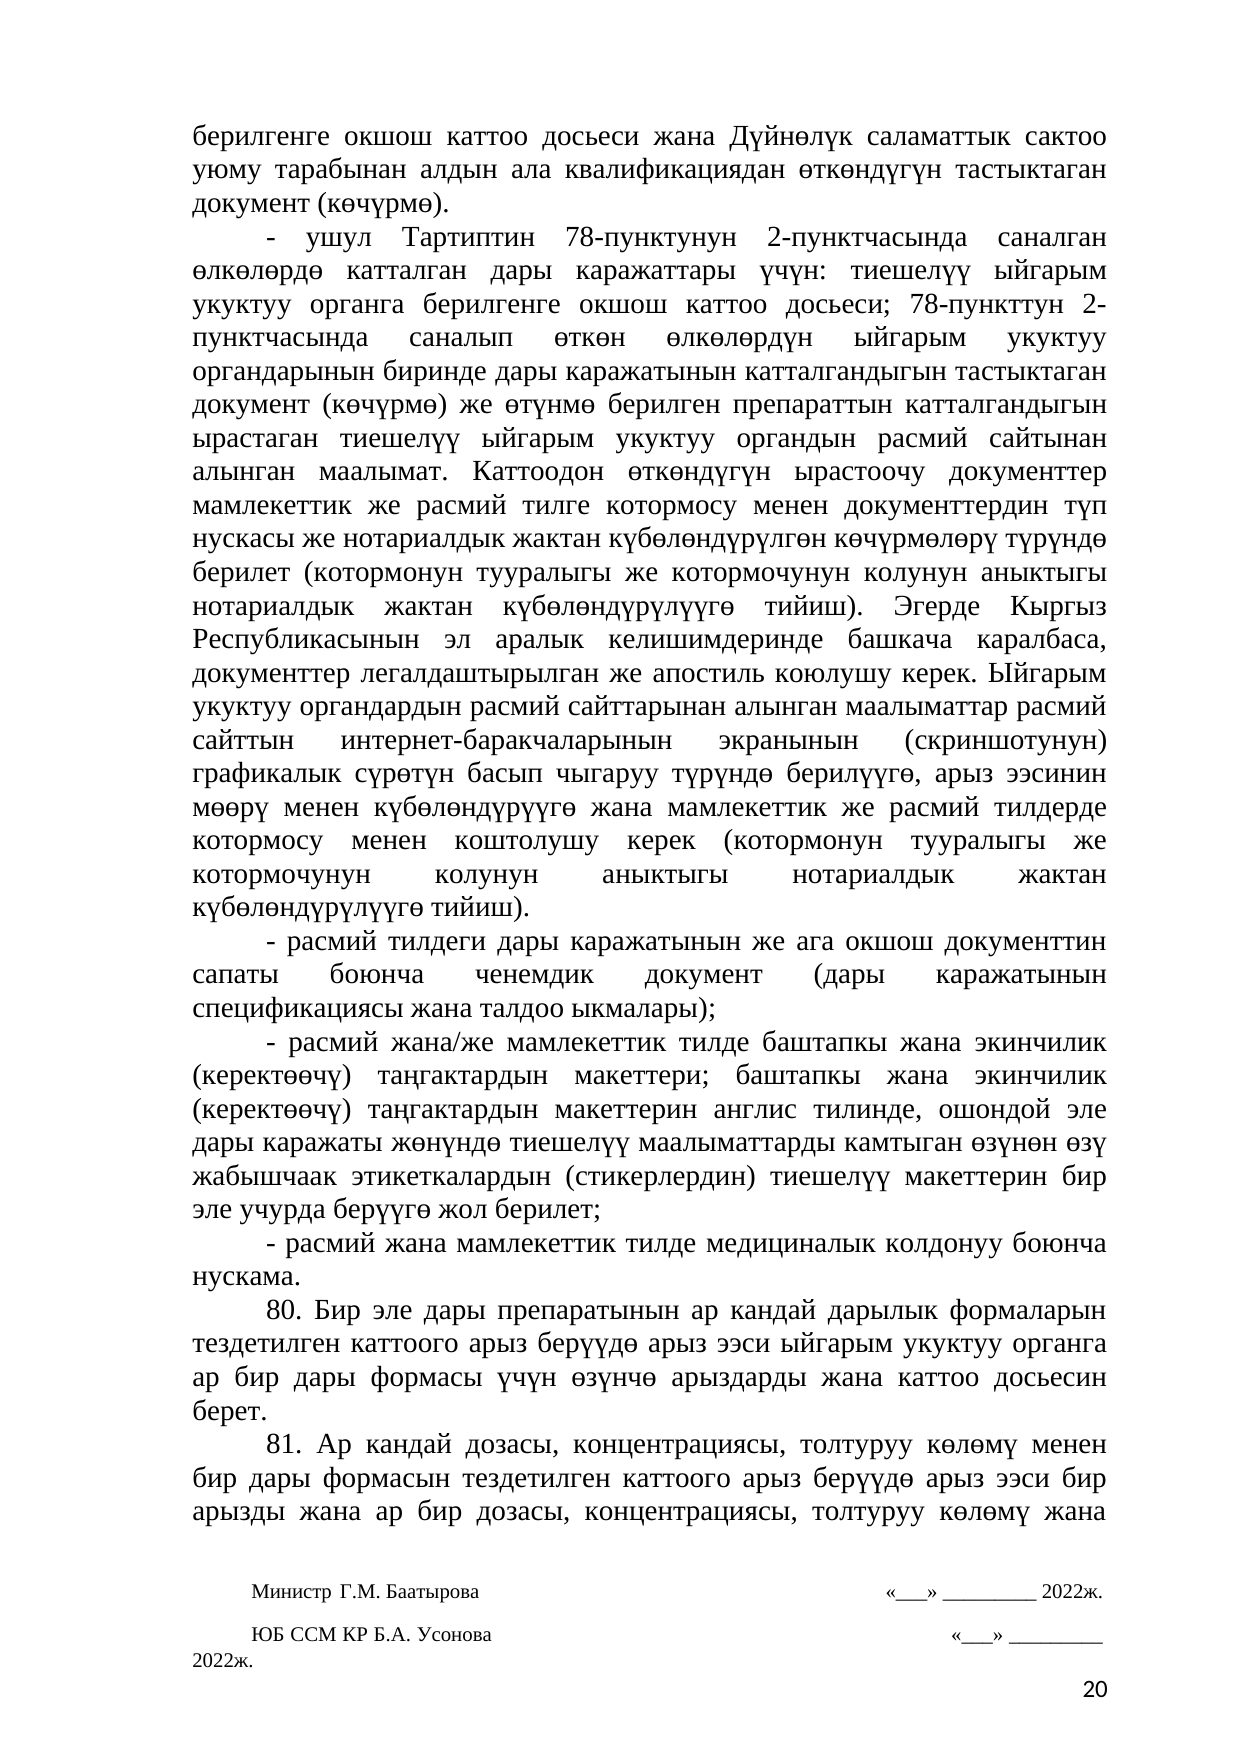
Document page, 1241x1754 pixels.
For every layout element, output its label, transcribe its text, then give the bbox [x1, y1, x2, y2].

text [192, 1426, 1107, 1527]
text 80. Бир эле дары препаратынын ар кандай дарылык формаларын тездетилген каттоого арыз берүүдө арыз ээси ыйгарым укуктуу органга ар бир дары формасы үчүн өзүнчө арыздарды жана каттоо досьесин берет. [192, 1292, 1107, 1426]
text - расмий жана мамлекеттик тилде медициналык колдонуу боюнча нускама. [192, 1225, 1107, 1292]
text - ушул Тартиптин 78-пунктунун 2-пунктчасында саналган өлкөлөрдө катталган дары каражаттары үчүн: тиешелүү ыйгарым укуктуу органга берилгенге окшош каттоо досьеси; 78-пункттун 2-пунктчасында саналып өткөн өлкөлөрдүн ыйгарым укуктуу органдарынын биринде дары каражатынын катталгандыгын тастыктаган документ (көчүрмө) же өтүнмө берилген препараттын катталгандыгын ырастаган тиешелүү ыйгарым укуктуу органдын расмий сайтынан алынган маалымат. Каттоодон өткөндүгүн ырастоочу документтер мамлекеттик же расмий тилге котормосу менен документтердин түп нускасы же нотариалдык жактан күбөлөндүрүлгөн көчүрмөлөрү түрүндө берилет (котормонун тууралыгы же котормочунун колунун аныктыгы нотариалдык жактан күбөлөндүрүлүүгө тийиш). Эгерде Кыргыз Республикасынын эл аралык келишимдеринде башкача каралбаса, документтер легалдаштырылган же апостиль коюлушу керек. Ыйгарым укуктуу органдардын расмий сайттарынан алынган маалыматтар расмий сайттын интернет-баракчаларынын экранынын (скриншотунун) графикалык сүрөтүн басып чыгаруу түрүндө берилүүгө, арыз ээсинин мөөрү менен күбөлөндүрүүгө жана мамлекеттик же расмий тилдерде котормосу менен коштолушу керек (котормонун тууралыгы же котормочунун колунун аныктыгы нотариалдык жактан күбөлөндүрүлүүгө тийиш). [192, 219, 1107, 923]
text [192, 118, 1107, 219]
text - расмий тилдеги дары каражатынын же ага окшош документтин сапаты боюнча ченемдик документ (дары каражатынын спецификациясы жана талдоо ыкмалары); [192, 923, 1107, 1024]
text - расмий жана/же мамлекеттик тилде баштапкы жана экинчилик (керектөөчү) таңгактардын макеттери; баштапкы жана экинчилик (керектөөчү) таңгактардын макеттерин англис тилинде, ошондой эле дары каражаты жөнүндө тиешелүү маалыматтарды камтыган өзүнөн өзү жабышчаак этикеткалардын (стикерлердин) тиешелүү макеттерин бир эле учурда берүүгө жол берилет; [192, 1024, 1107, 1225]
